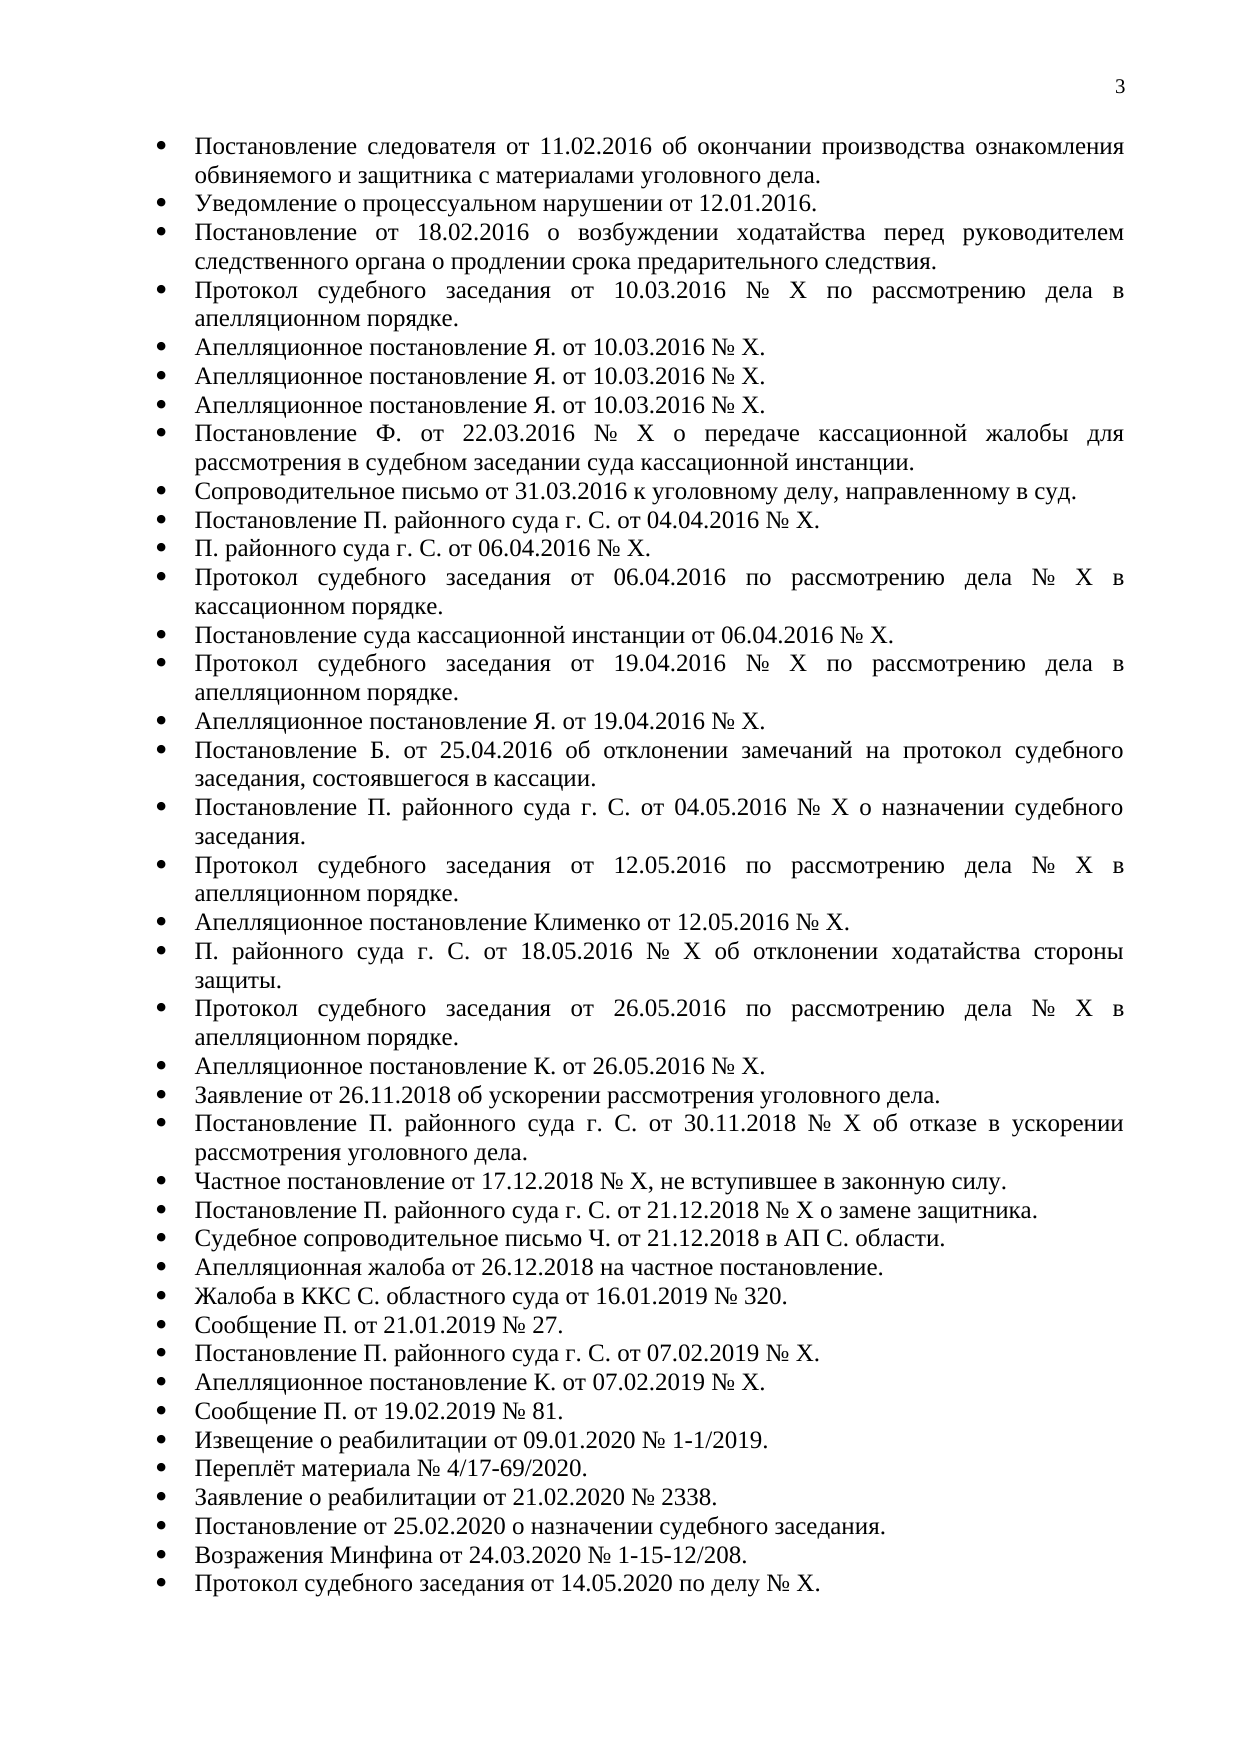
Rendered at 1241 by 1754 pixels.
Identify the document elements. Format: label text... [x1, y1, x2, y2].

list Апелляционное постановление К. от 26.05.2016 № Х. [157, 1051, 1125, 1080]
list Заявление о реабилитации от 21.02.2020 № 2338. [157, 1482, 1125, 1511]
list Частное постановление от 17.12.2018 № Х, не вступившее в законную силу. [157, 1166, 1125, 1195]
list Постановление следователя от 11.02.2016 об окончании производства ознакомления обвиняемого и защитника с материалами уголовного дела. [157, 131, 1125, 188]
list Апелляционное постановление Я. от 10.03.2016 № Х. [157, 332, 1125, 361]
list Извещение о реабилитации от 09.01.2020 № 1-1/2019. [157, 1425, 1125, 1453]
list Апелляционное постановление К. от 07.02.2019 № Х. [157, 1367, 1125, 1396]
list Апелляционное постановление Клименко от 12.05.2016 № Х. [157, 907, 1125, 936]
list Постановление П. районного суда г. С. от 04.04.2016 № Х. [157, 505, 1125, 533]
list Постановление Ф. от 22.03.2016 № Х о передаче кассационной жалобы для рассмотрения в судебном заседании суда кассационной инстанции. [157, 418, 1125, 476]
list Постановление П. районного суда г. С. от 07.02.2019 № Х. [157, 1338, 1125, 1367]
list Сопроводительное письмо от 31.03.2016 к уголовному делу, направленному в суд. [157, 476, 1125, 505]
list Протокол судебного заседания от 14.05.2020 по делу № Х. [157, 1568, 1125, 1597]
list П. районного суда г. С. от 18.05.2016 № Х об отклонении ходатайства стороны защиты. [157, 936, 1125, 993]
list Жалоба в ККС С. областного суда от 16.01.2019 № 320. [157, 1281, 1125, 1310]
list Постановление П. районного суда г. С. от 30.11.2018 № Х об отказе в ускорении рассмотрения уголовного дела. [157, 1108, 1125, 1166]
list Судебное сопроводительное письмо Ч. от 21.12.2018 в АП С. области. [157, 1223, 1125, 1252]
list Протокол судебного заседания от 06.04.2016 по рассмотрению дела № Х в кассационном порядке. [157, 562, 1125, 620]
list Сообщение П. от 19.02.2019 № 81. [157, 1396, 1125, 1425]
list П. районного суда г. С. от 06.04.2016 № Х. [157, 533, 1125, 562]
list Протокол судебного заседания от 26.05.2016 по рассмотрению дела № Х в апелляционном порядке. [157, 993, 1125, 1051]
list Апелляционное постановление Я. от 10.03.2016 № Х. [157, 390, 1125, 418]
list Протокол судебного заседания от 12.05.2016 по рассмотрению дела № Х в апелляционном порядке. [157, 850, 1125, 907]
list Уведомление о процессуальном нарушении от 12.01.2016. [157, 188, 1125, 217]
list Апелляционное постановление Я. от 19.04.2016 № Х. [157, 706, 1125, 735]
list Постановление Б. от 25.04.2016 об отклонении замечаний на протокол судебного заседания, состоявшегося в кассации. [157, 735, 1125, 792]
list Постановление от 18.02.2016 о возбуждении ходатайства перед руководителем следственного органа о продлении срока предарительного следствия. [157, 217, 1125, 275]
list Возражения Минфина от 24.03.2020 № 1-15-12/208. [157, 1540, 1125, 1568]
list Заявление от 26.11.2018 об ускорении рассмотрения уголовного дела. [157, 1080, 1125, 1108]
list Постановление П. районного суда г. С. от 21.12.2018 № Х о замене защитника. [157, 1195, 1125, 1223]
list Постановление П. районного суда г. С. от 04.05.2016 № Х о назначении судебного заседания. [157, 792, 1125, 850]
list Протокол судебного заседания от 10.03.2016 № Х по рассмотрению дела в апелляционном порядке. [157, 275, 1125, 332]
list Постановление суда кассационной инстанции от 06.04.2016 № Х. [157, 620, 1125, 648]
list Апелляционная жалоба от 26.12.2018 на частное постановление. [157, 1252, 1125, 1281]
list Протокол судебного заседания от 19.04.2016 № Х по рассмотрению дела в апелляционном порядке. [157, 648, 1125, 706]
list Сообщение П. от 21.01.2019 № 27. [157, 1310, 1125, 1338]
list Апелляционное постановление Я. от 10.03.2016 № Х. [157, 361, 1125, 390]
list Постановление от 25.02.2020 о назначении судебного заседания. [157, 1511, 1125, 1540]
list Переплёт материала № 4/17-69/2020. [157, 1453, 1125, 1482]
